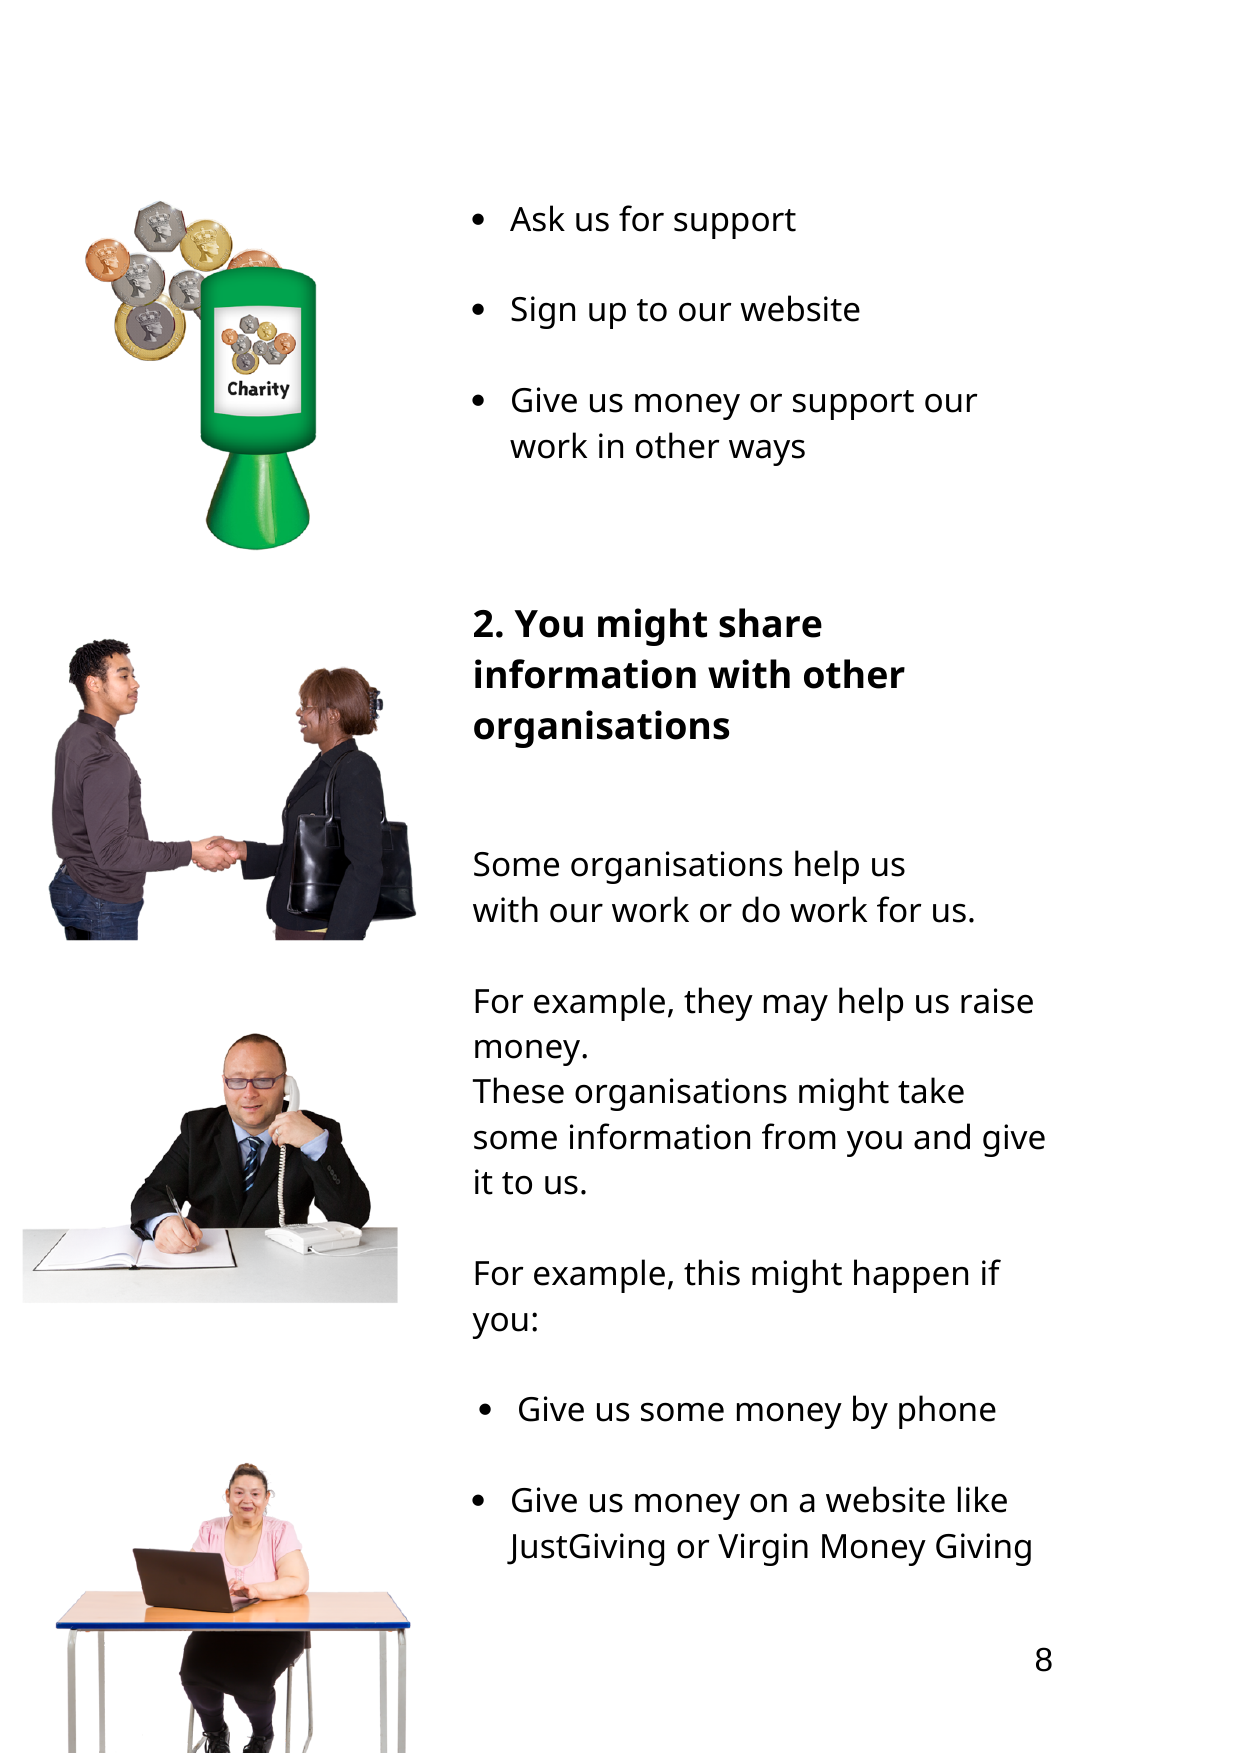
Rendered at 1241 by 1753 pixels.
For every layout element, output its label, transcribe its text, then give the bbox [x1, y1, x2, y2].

text Some organisations help us with our work or do work for us. [472, 841, 1053, 932]
text 2. You might share information with other organisations [472, 597, 1053, 750]
list Give us money or support our work in other ways [472, 377, 1053, 468]
list Sign up to our website [472, 286, 1053, 332]
text For example, this might happen if you: [472, 1250, 1053, 1341]
list Ask us for support [472, 195, 1053, 241]
picture [22, 601, 420, 1350]
list Give us money on a website like JustGiving or Virgin Money Giving [472, 1477, 1053, 1568]
text These organisations might take some information from you and give it to us. [472, 1068, 1053, 1204]
picture [39, 1452, 434, 1753]
text For example, they may help us raise money. [472, 977, 1053, 1068]
picture [22, 196, 379, 554]
list Give us some money by phone [479, 1386, 1053, 1432]
